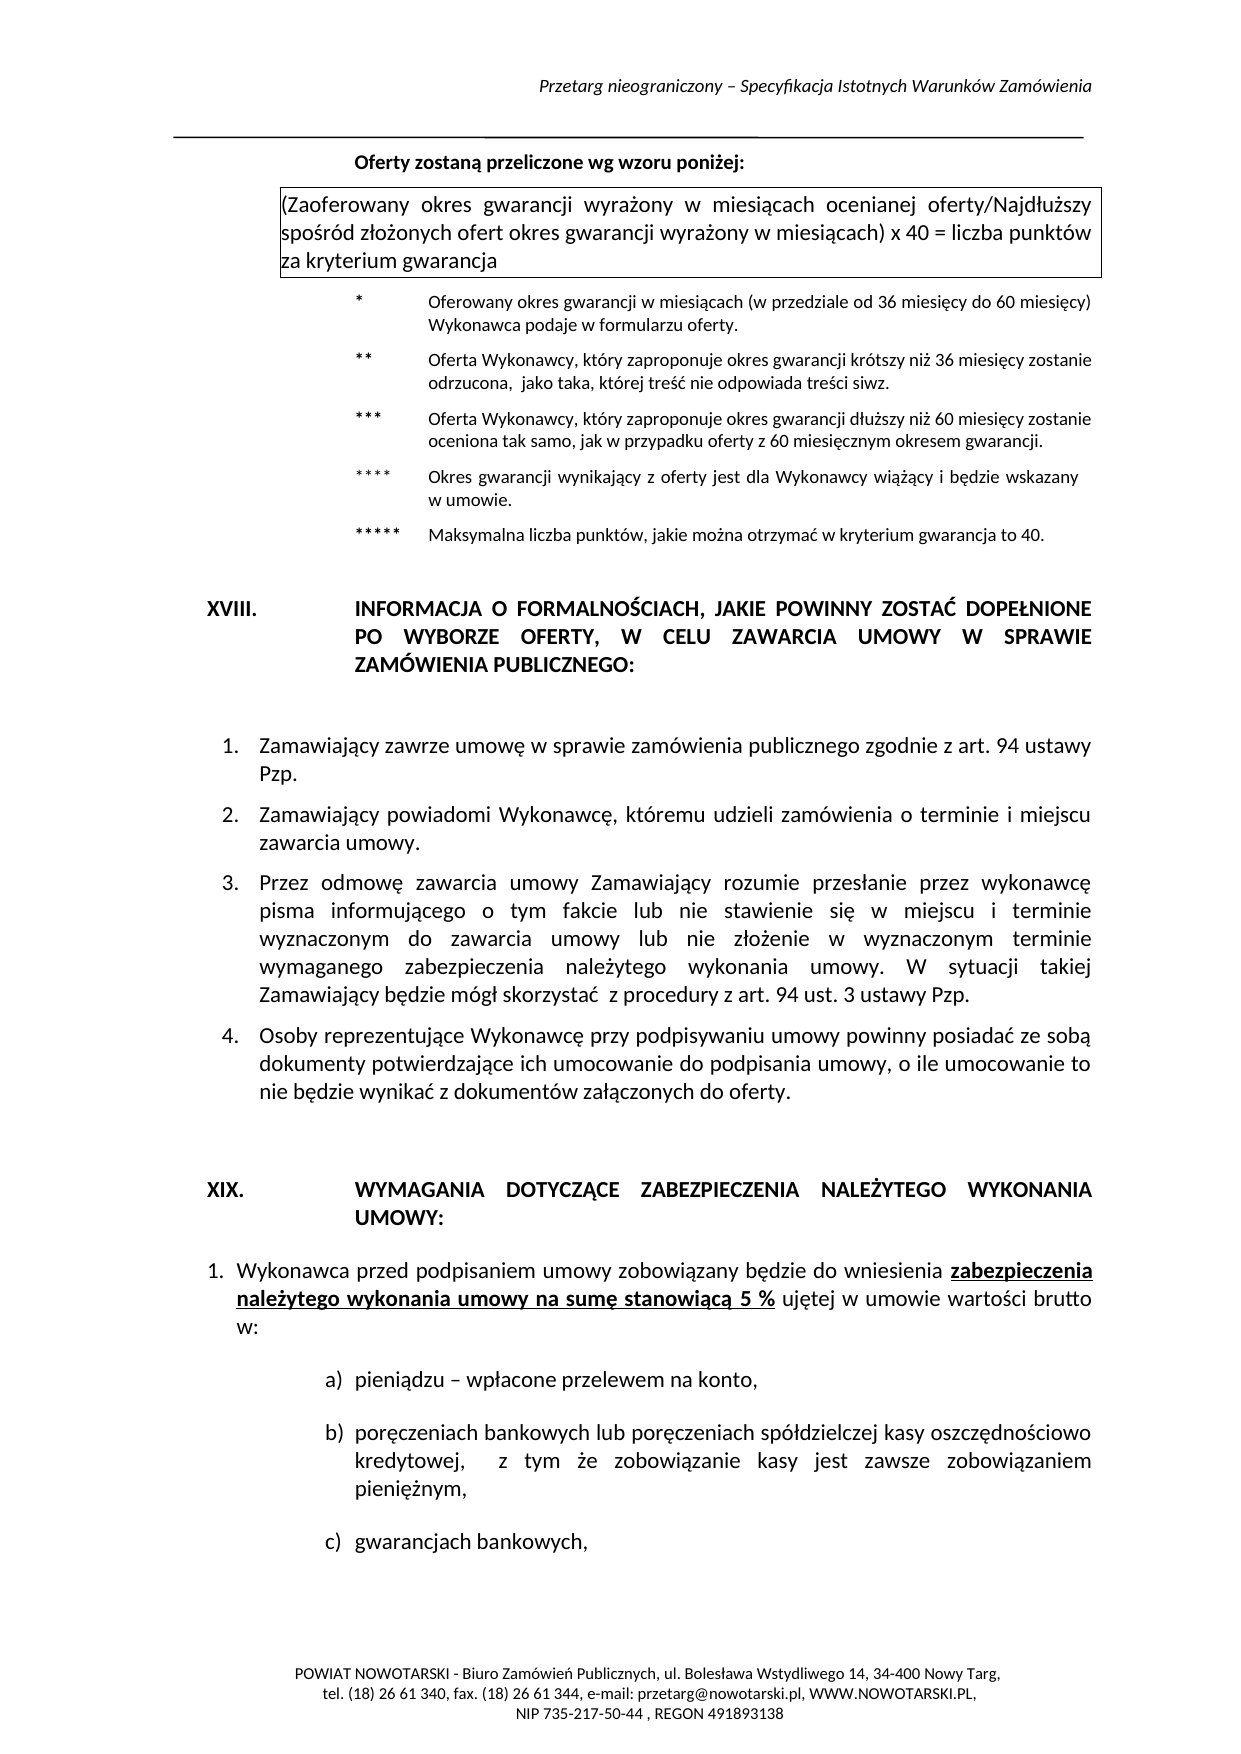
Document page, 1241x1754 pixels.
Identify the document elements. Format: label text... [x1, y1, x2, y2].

list Zamawiający zawrze umowę w sprawie zamówienia publicznego zgodnie z art. 94 ustawy Pzp. [222, 731, 1093, 787]
text * Oferowany okres gwarancji w miesiącach (w przedziale od 36 miesięcy do 60 miesięcy) Wykonawca podaje w formularzu oferty. [354, 290, 1093, 336]
list Wykonawca przed podpisaniem umowy zobowiązany będzie do wniesienia zabezpieczenia należytego wykonania umowy na sumę stanowiącą 5 % ujętej w umowie wartości brutto w: [207, 1256, 1093, 1340]
text *** Oferta Wykonawcy, który zaproponuje okres gwarancji dłuższy niż 60 miesięcy zostanie oceniona tak samo, jak w przypadku oferty z 60 miesięcznym okresem gwarancji. [354, 407, 1093, 453]
list Osoby reprezentujące Wykonawcę przy podpisywaniu umowy powinny posiadać ze sobą dokumenty potwierdzające ich umocowanie do podpisania umowy, o ile umocowanie to nie będzie wynikać z dokumentów załączonych do oferty. [222, 1021, 1093, 1105]
text ***** Maksymalna liczba punktów, jakie można otrzymać w kryterium gwarancja to 40. [295, 523, 1093, 546]
list Przez odmowę zawarcia umowy Zamawiający rozumie przesłanie przez wykonawcę pisma informującego o tym fakcie lub nie stawienie się w miejscu i terminie wyznaczonym do zawarcia umowy lub nie złożenie w wyznaczonym terminie wymaganego zabezpieczenia należytego wykonania umowy. W sytuacji takiej Zamawiający będzie mógł skorzystać z procedury z art. 94 ust. 3 ustawy Pzp. [222, 868, 1093, 1008]
text Oferty zostaną przeliczone wg wzoru poniżej: [295, 149, 1093, 175]
list Zamawiający powiadomi Wykonawcę, któremu udzieli zamówienia o terminie i miejscu zawarcia umowy. [222, 800, 1093, 856]
list Wymagania dotyczące zabezpieczenia należytego wykonania umowy: [207, 1175, 1093, 1231]
text ** Oferta Wykonawcy, który zaproponuje okres gwarancji krótszy niż 36 miesięcy zostanie odrzucona, jako taka, której treść nie odpowiada treści siwz. [354, 348, 1093, 394]
text **** Okres gwarancji wynikający z oferty jest dla Wykonawcy wiążący i będzie wskazany w umowie. [354, 465, 1093, 511]
list poręczeniach bankowych lub poręczeniach spółdzielczej kasy oszczędnościowo kredytowej, z tym że zobowiązanie kasy jest zawsze zobowiązaniem pieniężnym, [325, 1418, 1093, 1502]
list Informacja o formalnościach, jakie powinny zostać dopełnione po wyborze oferty, w celu zawarcia umowy w sprawie zamówienia publicznego: [207, 594, 1093, 678]
list pieniądzu – wpłacone przelewem na konto, [325, 1365, 1093, 1393]
list gwarancjach bankowych, [325, 1527, 1093, 1555]
text (Zaoferowany okres gwarancji wyrażony w miesiącach ocenianej oferty/Najdłuższy spośród złożonych ofert okres gwarancji wyrażony w miesiącach) x 40 = liczba punktów za kryterium gwarancja [281, 188, 1101, 277]
